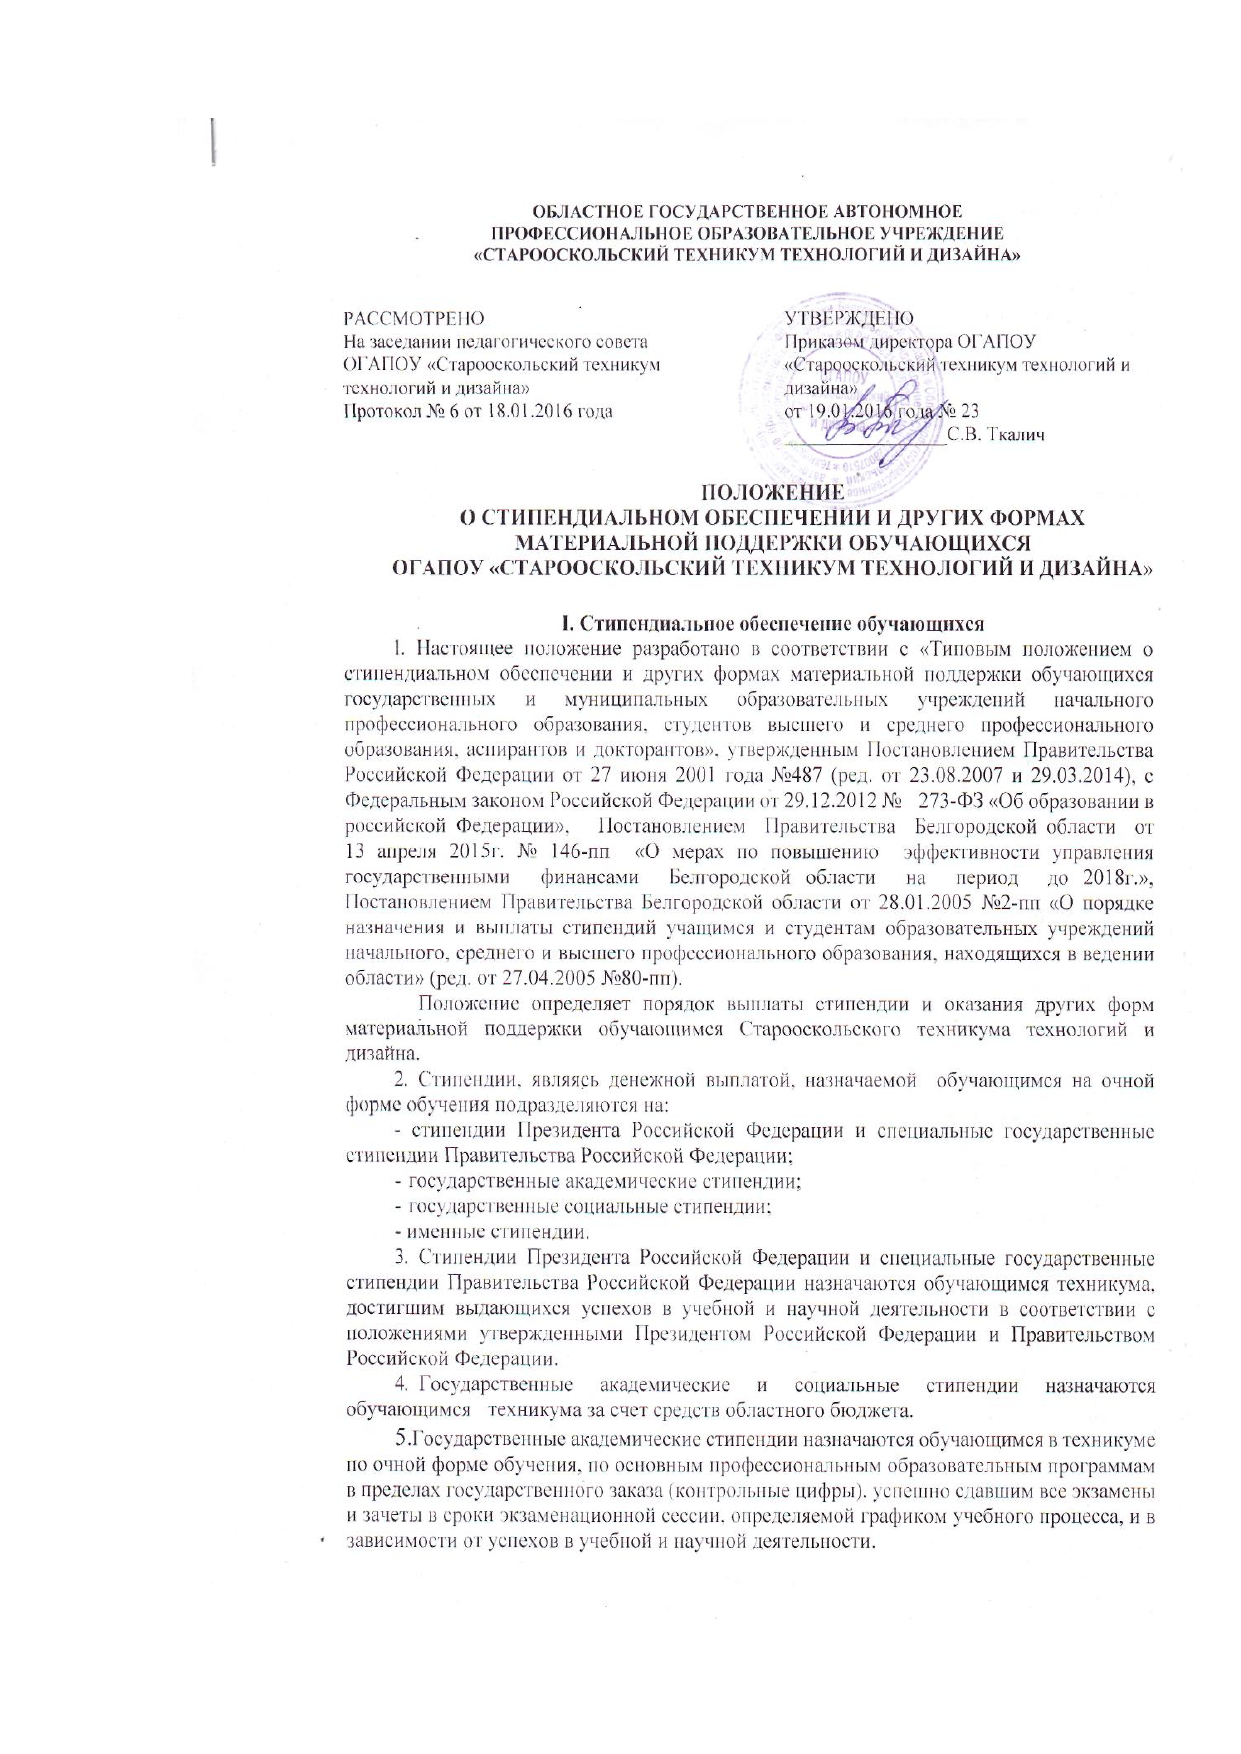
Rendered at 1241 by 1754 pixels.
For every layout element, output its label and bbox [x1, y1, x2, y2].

picture [177, 118, 1207, 1626]
